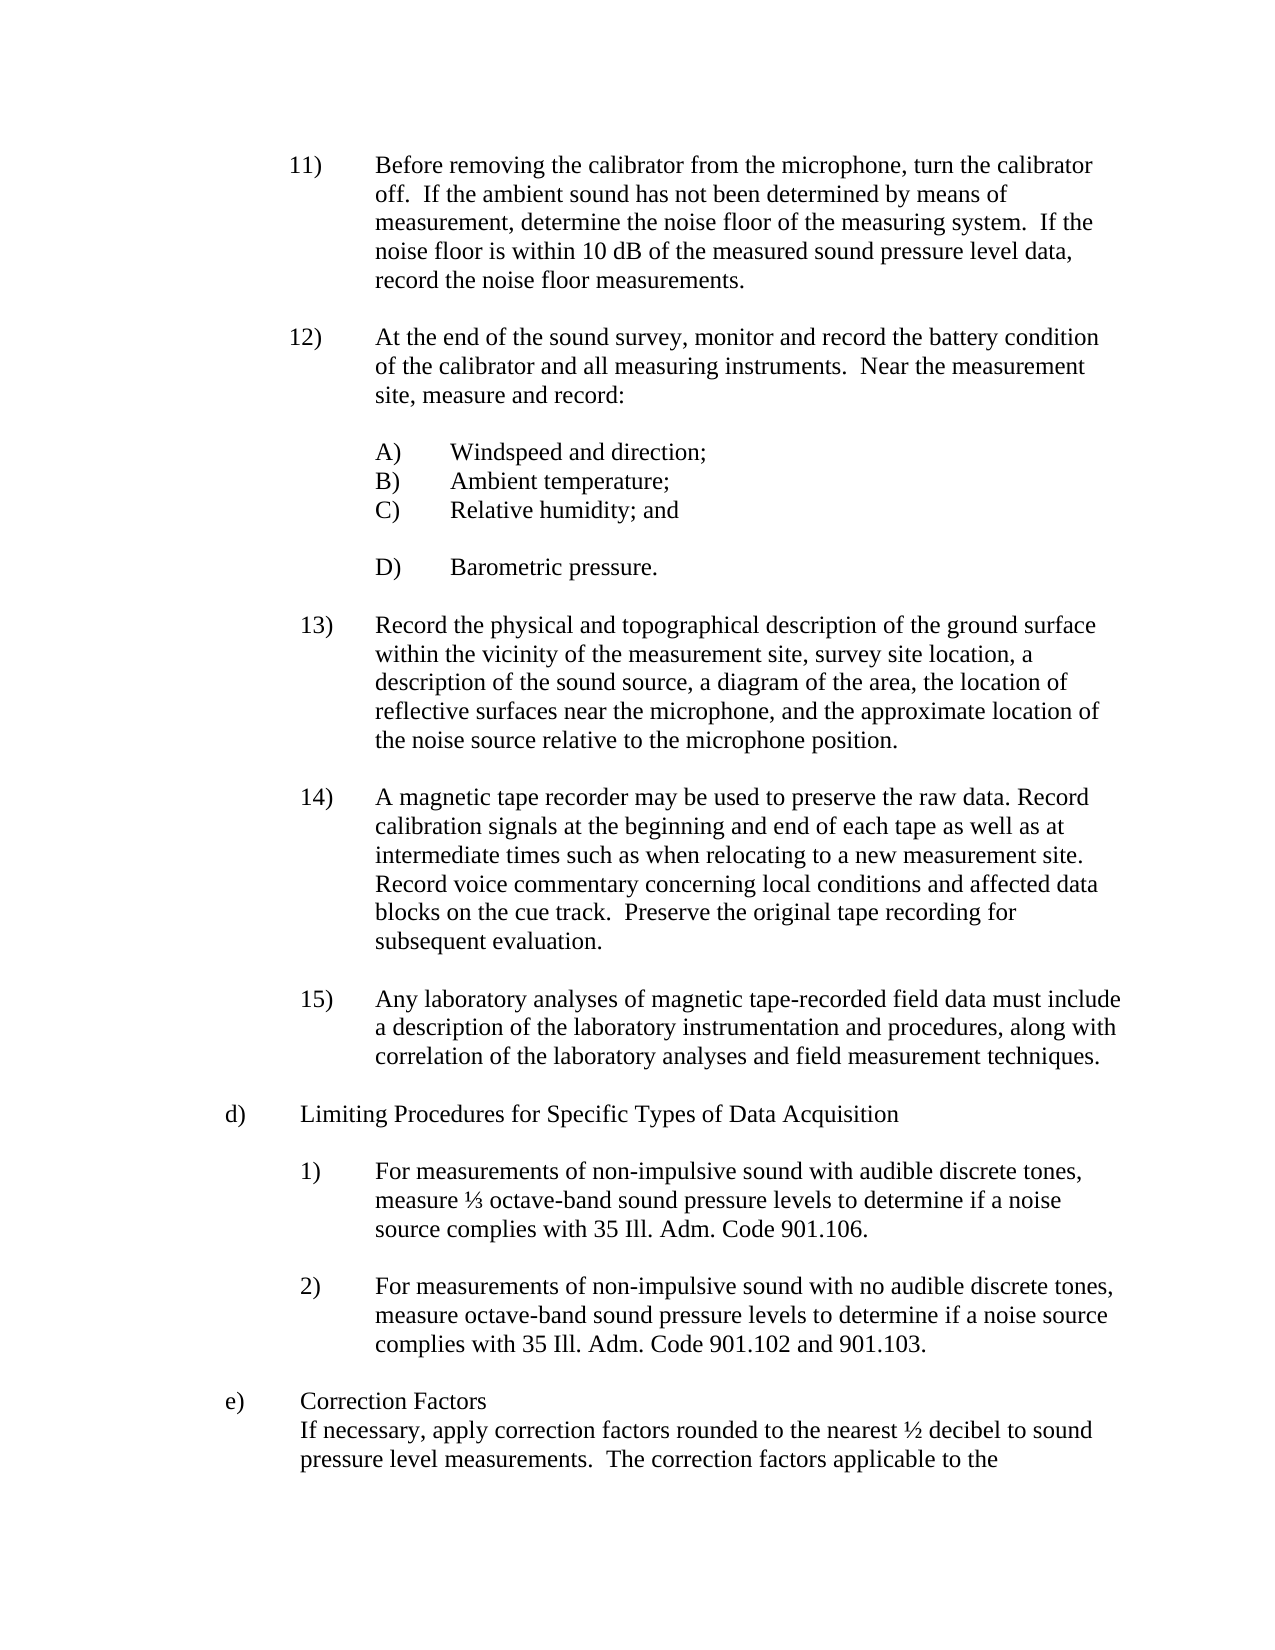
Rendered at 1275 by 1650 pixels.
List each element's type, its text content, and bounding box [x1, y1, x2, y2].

text 15) Any laboratory analyses of magnetic tape-recorded field data must include a description of the laboratory instrumentation and procedures, along with correlation of the laboratory analyses and field measurement techniques. [300, 984, 1125, 1070]
text 1) For measurements of non-impulsive sound with audible discrete tones, measure ⅓ octave-band sound pressure levels to determine if a noise source complies with 35 Ill. Adm. Code 901.106. [300, 1156, 1125, 1242]
text 12) At the end of the sound survey, monitor and record the battery condition of the calibrator and all measuring instruments. Near the measurement site, measure and record: [289, 322, 1125, 409]
text e) Correction Factors [150, 1386, 1125, 1415]
text A) Windspeed and direction; [300, 437, 1125, 466]
text 14) A magnetic tape recorder may be used to preserve the raw data. Record calibration signals at the beginning and end of each tape as well as at intermediate times such as when relocating to a new measurement site. Record voice commentary concerning local conditions and affected data blocks on the cue track. Preserve the original tape recording for subsequent evaluation. [300, 782, 1125, 955]
text D) Barometric pressure. [300, 552, 1125, 581]
text B) Ambient temperature; [300, 466, 1125, 495]
text 11) Before removing the calibrator from the microphone, turn the calibrator off. If the ambient sound has not been determined by means of measurement, determine the noise floor of the measuring system. If the noise floor is within 10 dB of the measured sound pressure level data, record the noise floor measurements. [289, 150, 1125, 294]
text 2) For measurements of non-impulsive sound with no audible discrete tones, measure octave-band sound pressure levels to determine if a noise source complies with 35 Ill. Adm. Code 901.102 and 901.103. [300, 1271, 1125, 1357]
text 13) Record the physical and topographical description of the ground surface within the vicinity of the measurement site, survey site location, a description of the sound source, a diagram of the area, the location of reflective surfaces near the microphone, and the approximate location of the noise source relative to the microphone position. [300, 610, 1125, 754]
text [300, 1415, 1125, 1472]
text C) Relative humidity; and [300, 495, 1125, 524]
text d) Limiting Procedures for Specific Types of Data Acquisition [150, 1099, 1125, 1127]
